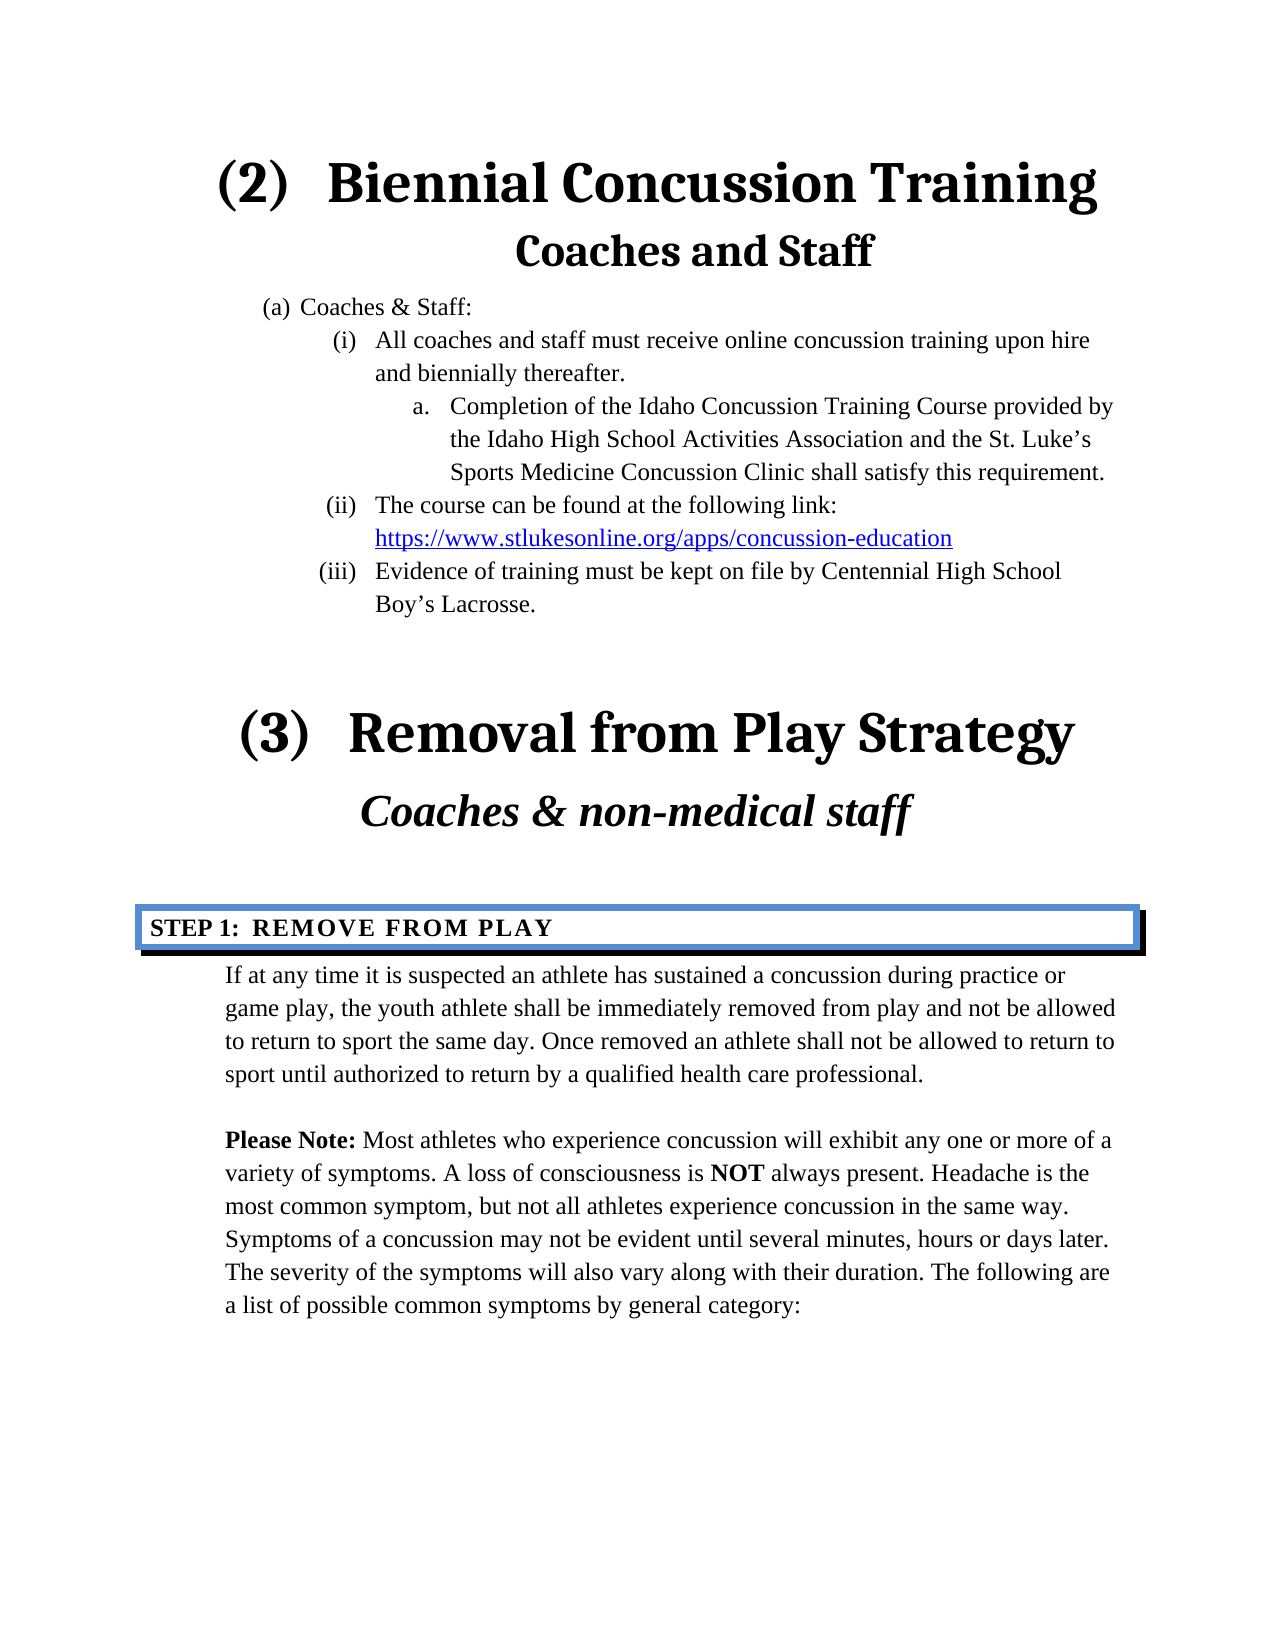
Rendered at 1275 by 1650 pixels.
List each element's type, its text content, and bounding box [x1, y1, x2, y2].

list Evidence of training must be kept on file by Centennial High School Boy’s Lacrosse. [356, 556, 1125, 618]
list The course can be found at the following link: https://www.stlukesonline.org/apps/concussion-education [356, 490, 1125, 552]
list Coaches & non-medical staff [150, 783, 1125, 836]
list Completion of the Idaho Concussion Training Course provided by the Idaho High School Activities Association and the St. Luke’s Sports Medicine Concussion Clinic shall satisfy this requirement. [412, 391, 1125, 486]
list Please Note: Most athletes who experience concussion will exhibit any one or more of a variety of symptoms. A loss of consciousness is NOT always present. Headache is the most common symptom, but not all athletes experience concussion in the same way. Symptoms of a concussion may not be evident until several minutes, hours or days later. The severity of the symptoms will also vary along with their duration. The following are a list of possible common symptoms by general category: [225, 1125, 1125, 1319]
list STEP 1: REMOVE FROM PLAY [142, 911, 1133, 944]
list If at any time it is suspected an athlete has sustained a concussion during practice or game play, the youth athlete shall be immediately removed from play and not be allowed to return to sport the same day. Once removed an athlete shall not be allowed to return to sport until authorized to return by a qualified health care professional. [225, 960, 1125, 1088]
list All coaches and staff must receive online concussion training upon hire and biennially thereafter. [356, 325, 1125, 386]
subtitle Biennial Concussion Training Coaches and Staff [187, 150, 1125, 278]
list Coaches & Staff: [262, 292, 1125, 320]
subtitle Removal from Play Strategy [187, 700, 1125, 767]
